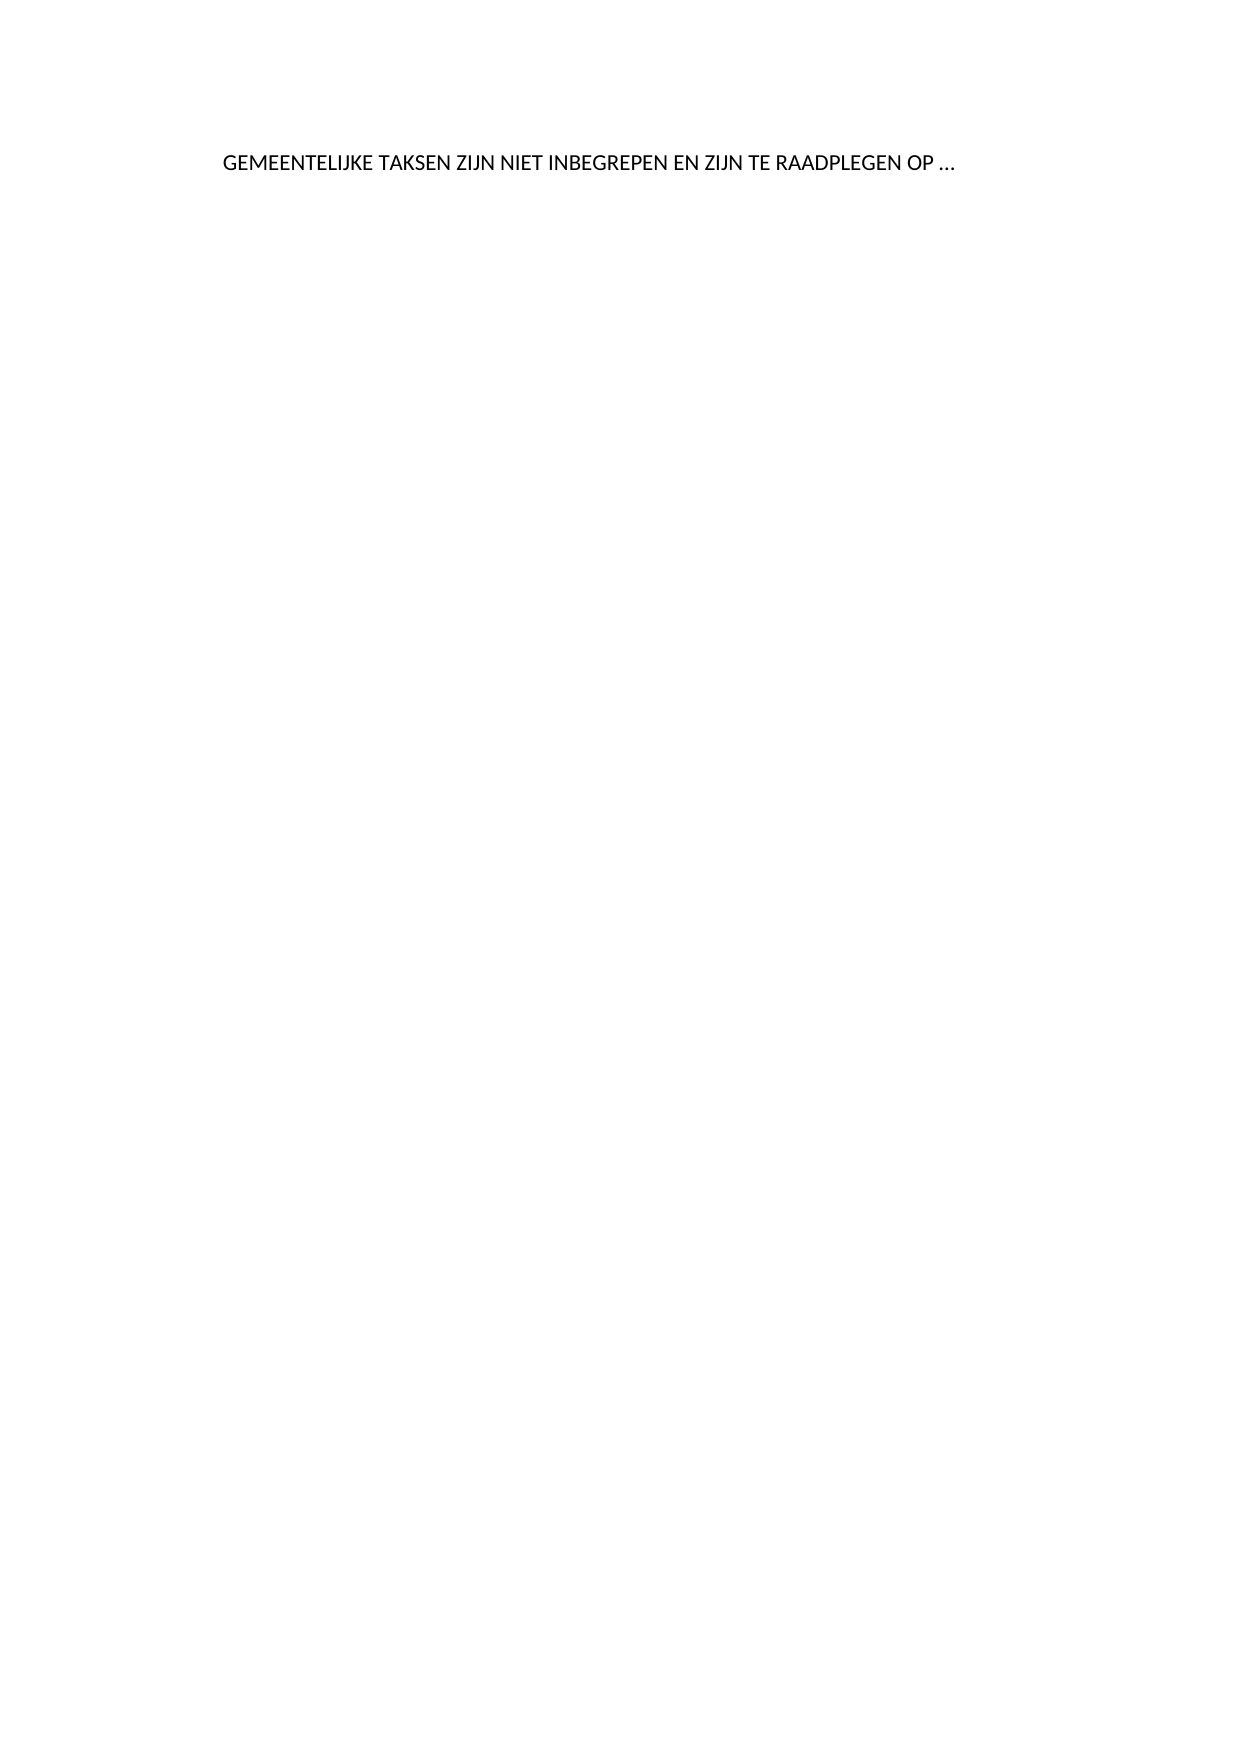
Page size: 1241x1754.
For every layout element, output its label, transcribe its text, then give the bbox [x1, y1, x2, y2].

list GEMEENTELIJKE TAKSEN ZIJN NIET INBEGREPEN EN ZIJN TE RAADPLEGEN OP … [223, 148, 1093, 176]
